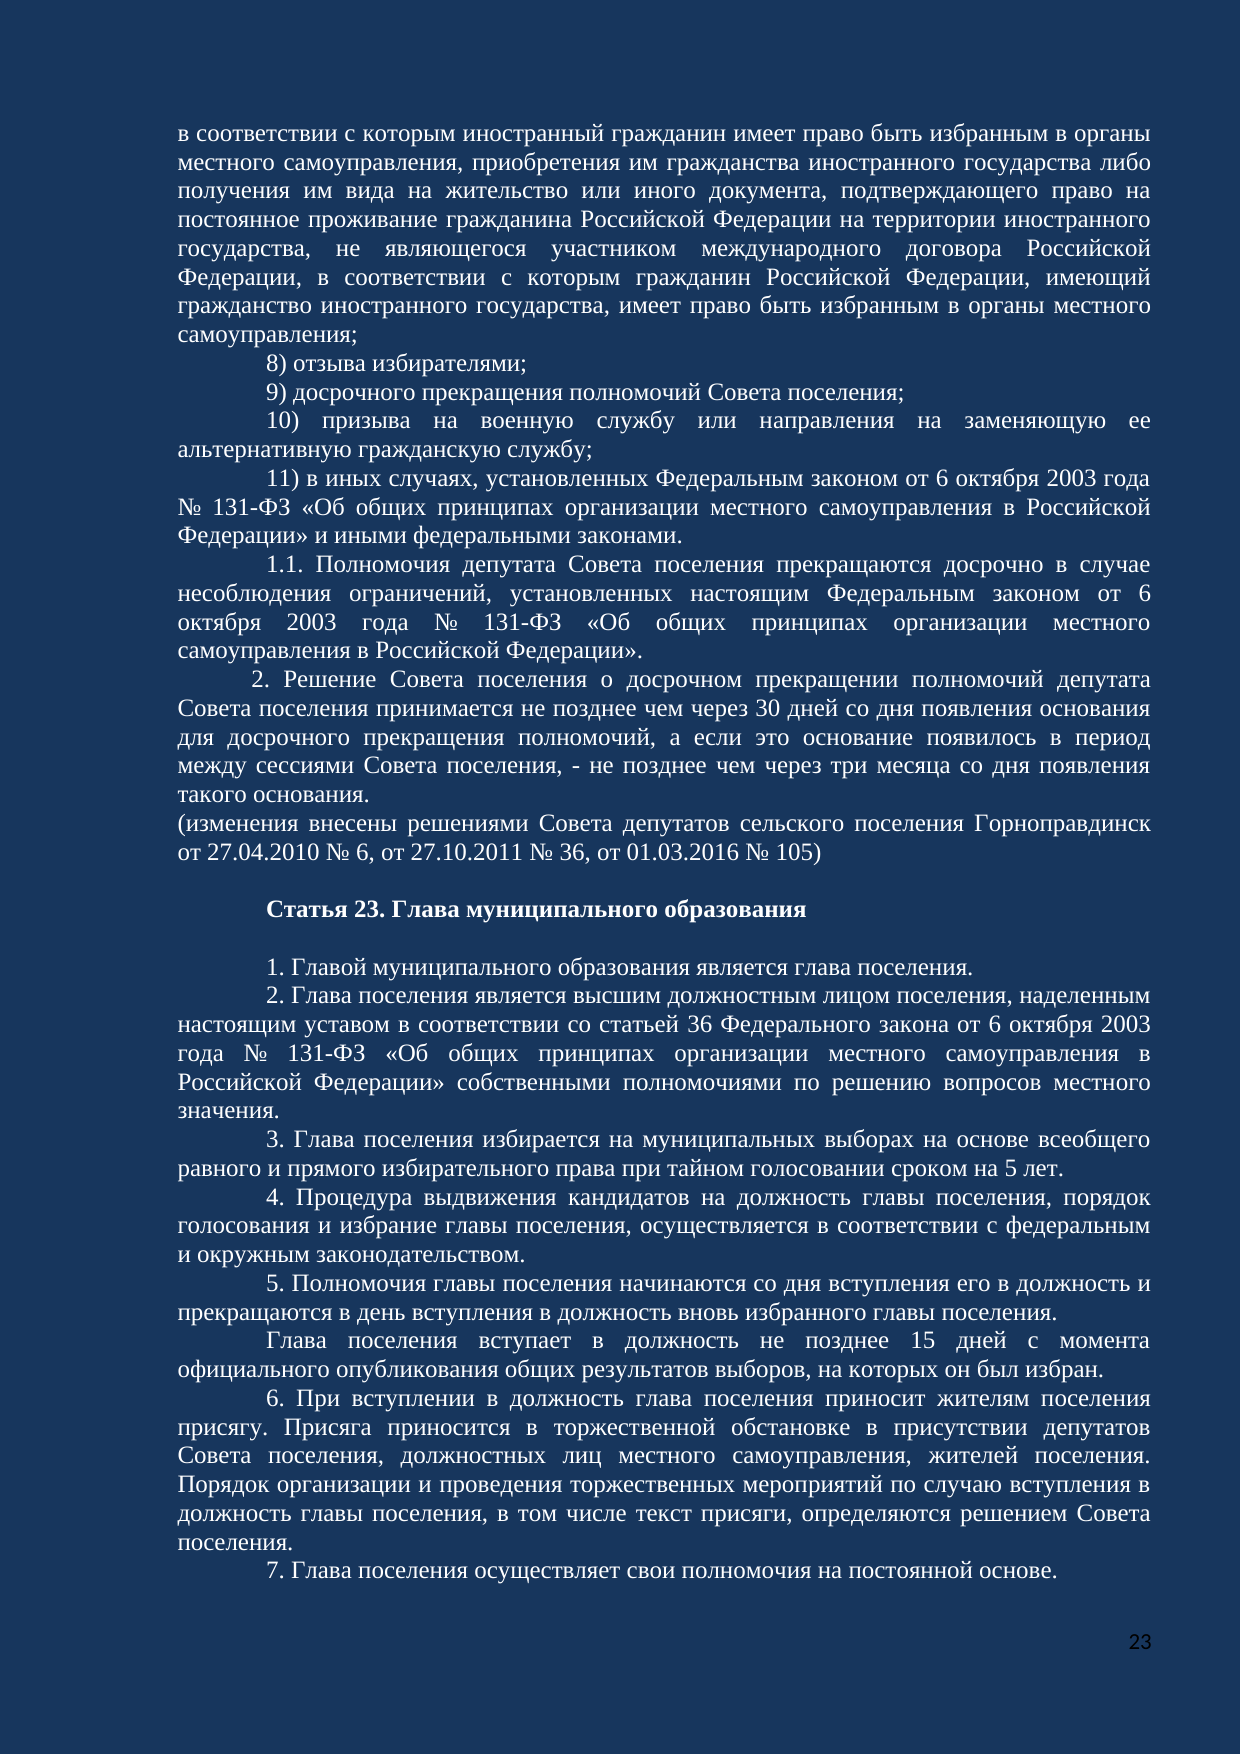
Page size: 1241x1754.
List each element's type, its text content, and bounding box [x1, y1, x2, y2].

text 9) досрочного прекращения полномочий Совета поселения; [177, 377, 1152, 406]
text 3. Глава поселения избирается на муниципальных выборах на основе всеобщего равного и прямого избирательного права при тайном голосовании сроком на 5 лет. [177, 1124, 1152, 1182]
text 7. Глава поселения осуществляет свои полномочия на постоянной основе. [177, 1556, 1152, 1584]
text 4. Процедура выдвижения кандидатов на должность главы поселения, порядок голосования и избрание главы поселения, осуществляется в соответствии с федеральным и окружным законодательством. [177, 1182, 1152, 1268]
text 6. При вступлении в должность глава поселения приносит жителям поселения присягу. Присяга приносится в торжественной обстановке в присутствии депутатов Совета поселения, должностных лиц местного самоуправления, жителей поселения. Порядок организации и проведения торжественных мероприятий по случаю вступления в должность главы поселения, в том числе текст присяги, определяются решением Совета поселения. [177, 1383, 1152, 1556]
text Глава поселения вступает в должность не позднее 15 дней с момента официального опубликования общих результатов выборов, на которых он был избран. [177, 1326, 1152, 1383]
text 1. Главой муниципального образования является глава поселения. [177, 952, 1152, 981]
text 10) призыва на военную службу или направления на заменяющую ее альтернативную гражданскую службу; [177, 406, 1152, 463]
text (изменения внесены решениями Совета депутатов сельского поселения Горноправдинск от 27.04.2010 № 6, от 27.10.2011 № 36, от 01.03.2016 № 105) [177, 808, 1152, 866]
text 5. Полномочия главы поселения начинаются со дня вступления его в должность и прекращаются в день вступления в должность вновь избранного главы поселения. [177, 1268, 1152, 1326]
text Статья 23. Глава муниципального образования [177, 894, 1152, 923]
text 8) отзыва избирателями; [177, 348, 1152, 377]
text 2. Решение Совета поселения о досрочном прекращении полномочий депутата Совета поселения принимается не позднее чем через 30 дней со дня появления основания для досрочного прекращения полномочий, а если это основание появилось в период между сессиями Совета поселения, - не позднее чем через три месяца со дня появления такого основания. [177, 664, 1152, 808]
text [177, 118, 1152, 348]
text 1.1. Полномочия депутата Совета поселения прекращаются досрочно в случае несоблюдения ограничений, установленных настоящим Федеральным законом от 6 октября 2003 года № 131-ФЗ «Об общих принципах организации местного самоуправления в Российской Федерации». [177, 549, 1152, 664]
text 11) в иных случаях, установленных Федеральным законом от 6 октября 2003 года № 131-ФЗ «Об общих принципах организации местного самоуправления в Российской Федерации» и иными федеральными законами. [177, 463, 1152, 549]
text 2. Глава поселения является высшим должностным лицом поселения, наделенным настоящим уставом в соответствии со статьей 36 Федерального закона от 6 октября 2003 года № 131-ФЗ «Об общих принципах организации местного самоуправления в Российской Федерации» собственными полномочиями по решению вопросов местного значения. [177, 981, 1152, 1124]
